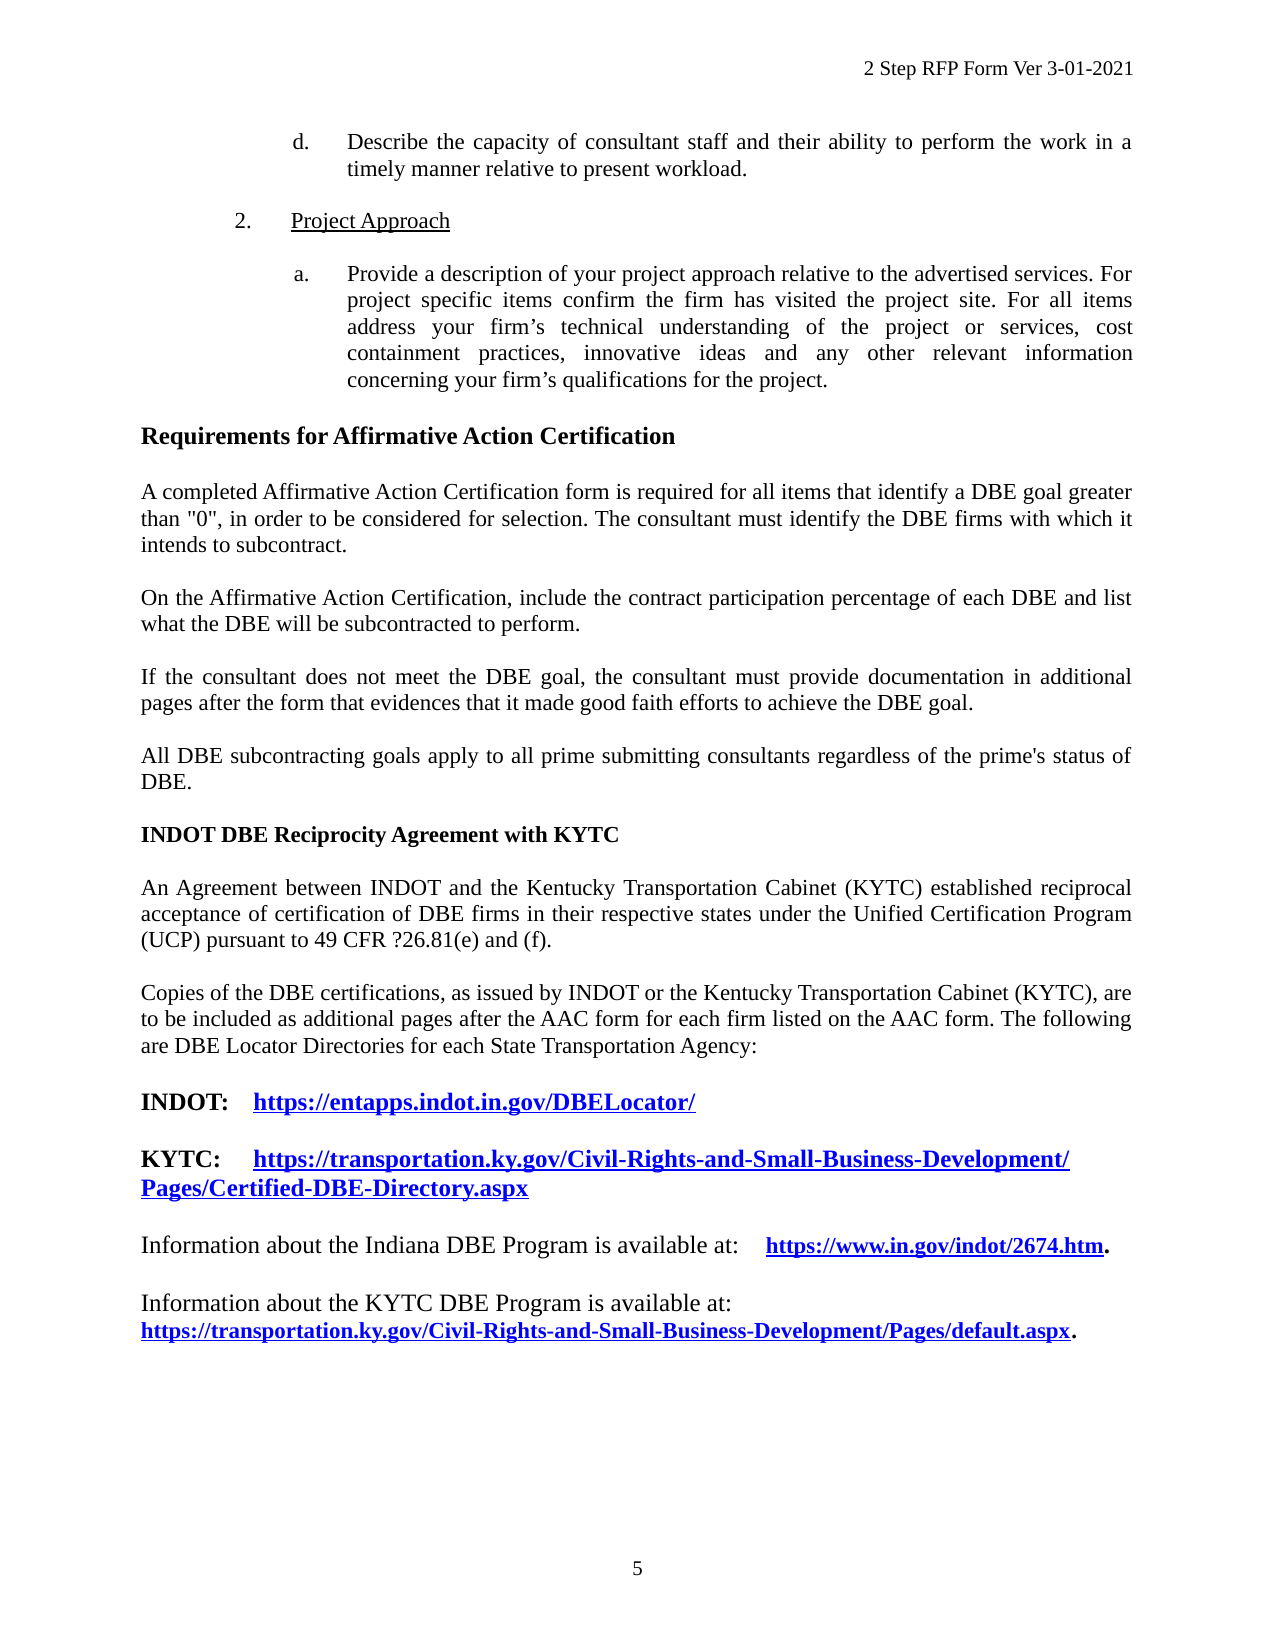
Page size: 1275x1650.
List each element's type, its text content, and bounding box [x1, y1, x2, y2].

list Describe the capacity of consultant staff and their ability to perform the work in a timely manner relative to present workload. [309, 128, 1134, 181]
text KYTC: https://transportation.ky.gov/Civil-Rights-and-Small-Business-Development/Pages/Certified-DBE-Directory.aspx [141, 1144, 1134, 1202]
text Information about the KYTC DBE Program is available at: [141, 1288, 1134, 1317]
text On the Affirmative Action Certification, include the contract participation percentage of each DBE and list what the DBE will be subcontracted to perform. [141, 584, 1134, 636]
text Requirements for Affirmative Action Certification [141, 421, 1134, 449]
text If the consultant does not meet the DBE goal, the consultant must provide documentation in additional pages after the form that evidences that it made good faith efforts to achieve the DBE goal. [141, 663, 1134, 715]
text All DBE subcontracting goals apply to all prime submitting consultants regardless of the prime's status of DBE. [141, 742, 1134, 794]
text INDOT: https://entapps.indot.in.gov/DBELocator/ [141, 1087, 1134, 1116]
text https://transportation.ky.gov/Civil-Rights-and-Small-Business-Development/Pages/default.aspx. [141, 1317, 1134, 1343]
list Provide a description of your project approach relative to the advertised services. For project specific items confirm the firm has visited the project site. For all items address your firm’s technical understanding of the project or services, cost containment practices, innovative ideas and any other relevant information concerning your firm’s qualifications for the project. [309, 260, 1134, 392]
text A completed Affirmative Action Certification form is required for all items that identify a DBE goal greater than "0", in order to be considered for selection. The consultant must identify the DBE firms with which it intends to subcontract. [141, 478, 1134, 557]
list Project Approach [234, 207, 1134, 234]
text An Agreement between INDOT and the Kentucky Transportation Cabinet (KYTC) established reciprocal acceptance of certification of DBE firms in their respective states under the Unified Certification Program (UCP) pursuant to 49 CFR ?26.81(e) and (f). [141, 873, 1134, 953]
text Copies of the DBE certifications, as issued by INDOT or the Kentucky Transportation Cabinet (KYTC), are to be included as additional pages after the AAC form for each firm listed on the AAC form. The following are DBE Locator Directories for each State Transportation Agency: [141, 979, 1134, 1058]
text INDOT DBE Reciprocity Agreement with KYTC [141, 821, 1134, 847]
text Information about the Indiana DBE Program is available at: https://www.in.gov/indot/2674.htm. [141, 1231, 1134, 1259]
